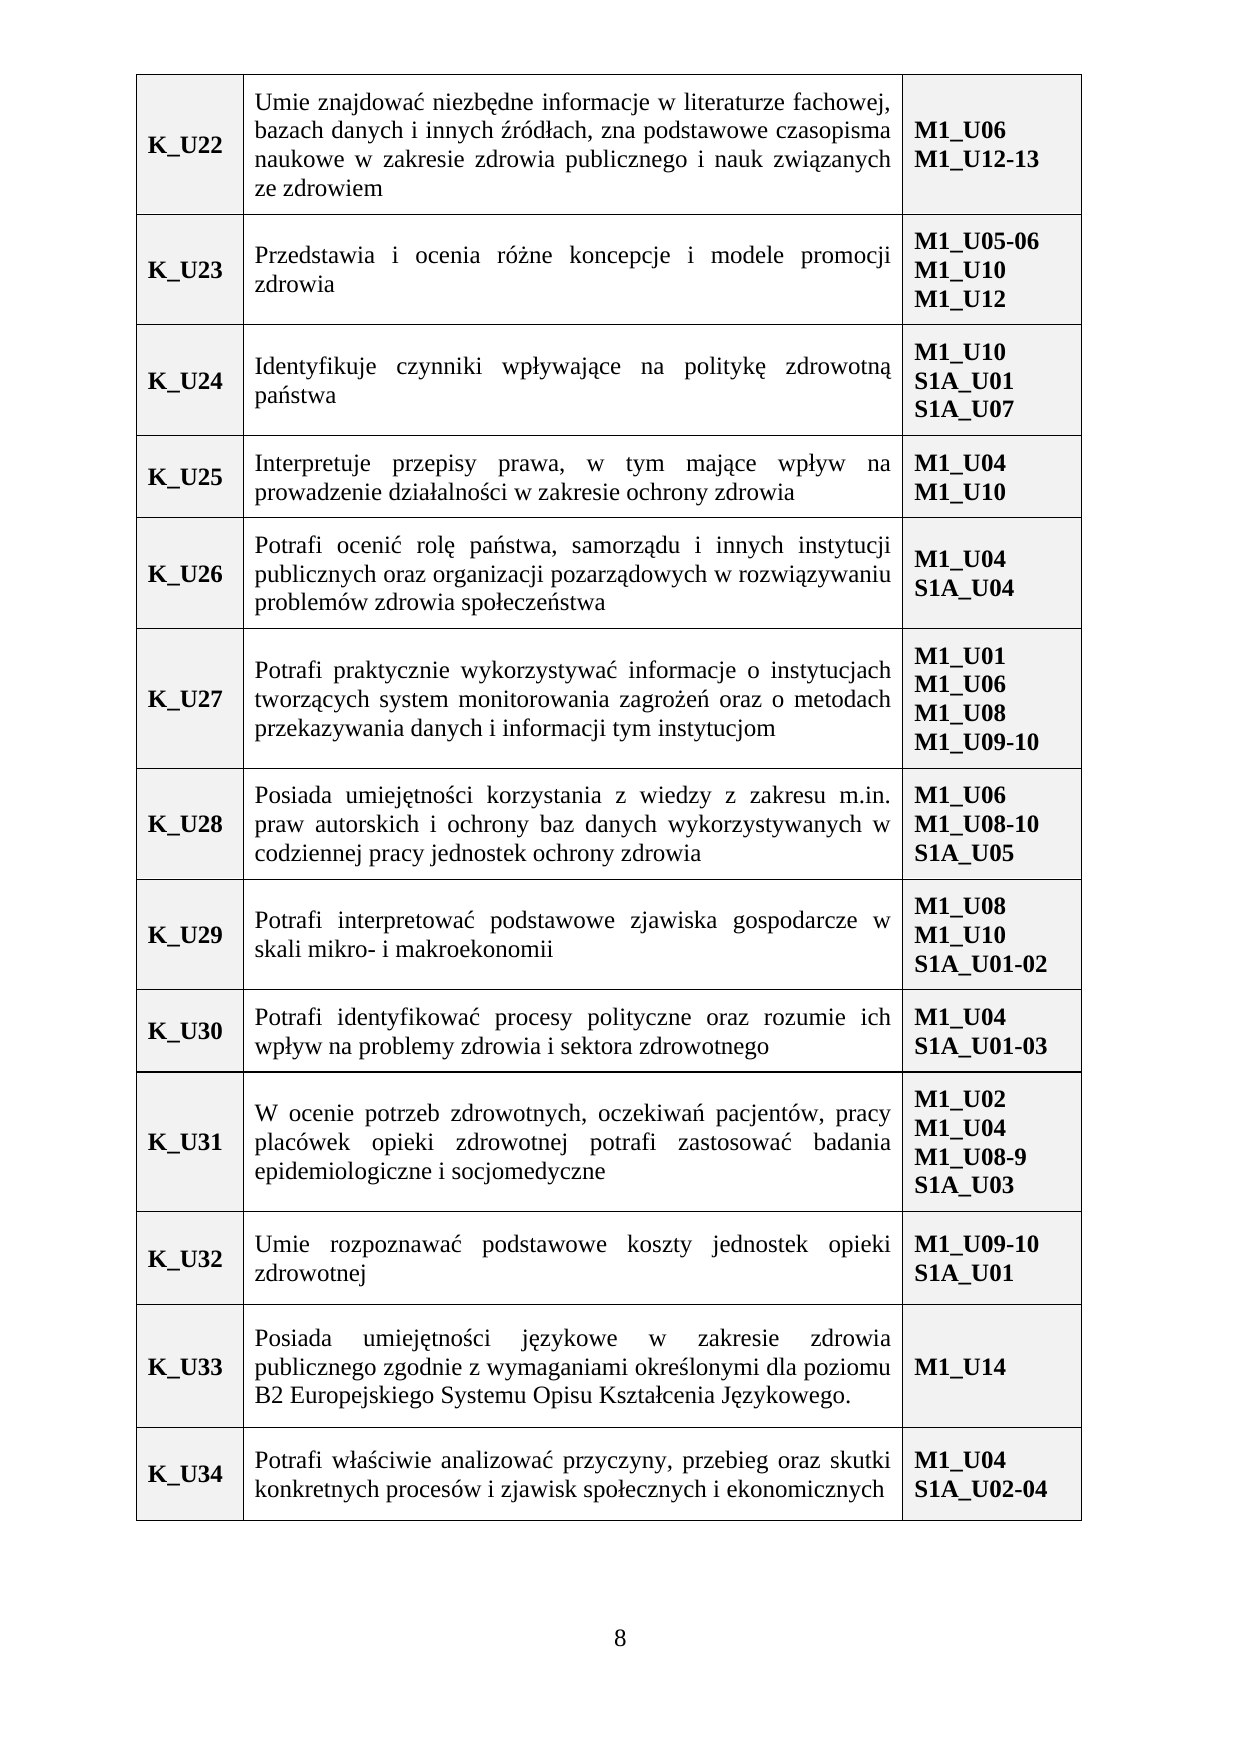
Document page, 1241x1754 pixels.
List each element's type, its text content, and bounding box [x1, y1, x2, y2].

table_cell M1_U04 S1A_U01-03 [903, 990, 1081, 1071]
table_cell Potrafi interpretować podstawowe zjawiska gospodarcze w skali mikro- i makroekonomii [244, 880, 902, 989]
table_cell M1_U04 M1_U10 [903, 436, 1081, 517]
table_cell Posiada umiejętności korzystania z wiedzy z zakresu m.in. praw autorskich i ochrony baz danych wykorzystywanych w codziennej pracy jednostek ochrony zdrowia [244, 769, 902, 878]
table_cell K_U26 [137, 518, 243, 628]
table_cell K_U24 [137, 325, 243, 435]
table_cell M1_U06 M1_U08-10 S1A_U05 [903, 769, 1081, 878]
table_cell M1_U05-06 M1_U10 M1_U12 [903, 215, 1081, 324]
table_cell M1_U04 S1A_U02-04 [903, 1428, 1081, 1520]
table_cell Interpretuje przepisy prawa, w tym mające wpływ na prowadzenie działalności w zakresie ochrony zdrowia [244, 436, 902, 517]
table_cell M1_U02 M1_U04 M1_U08-9 S1A_U03 [903, 1073, 1081, 1211]
table_cell K_U27 [137, 629, 243, 768]
table_cell M1_U09-10 S1A_U01 [903, 1212, 1081, 1304]
table_cell Posiada umiejętności językowe w zakresie zdrowia publicznego zgodnie z wymaganiami określonymi dla poziomu B2 Europejskiego Systemu Opisu Kształcenia Językowego. [244, 1305, 902, 1427]
table_cell M1_U08 M1_U10 S1A_U01-02 [903, 880, 1081, 989]
table_cell M1_U14 [903, 1305, 1081, 1427]
table_cell M1_U01 M1_U06 M1_U08 M1_U09-10 [903, 629, 1081, 768]
table_cell K_U34 [137, 1428, 243, 1520]
table_cell K_U30 [137, 990, 243, 1071]
table_cell K_U33 [137, 1305, 243, 1427]
table_cell Potrafi właściwie analizować przyczyny, przebieg oraz skutki konkretnych procesów i zjawisk społecznych i ekonomicznych [244, 1428, 902, 1520]
table_cell Umie znajdować niezbędne informacje w literaturze fachowej, bazach danych i innych źródłach, zna podstawowe czasopisma naukowe w zakresie zdrowia publicznego i nauk związanych ze zdrowiem [244, 75, 902, 213]
table_cell M1_U06 M1_U12-13 [903, 75, 1081, 213]
table_cell K_U22 [137, 75, 243, 213]
table_cell Identyfikuje czynniki wpływające na politykę zdrowotną państwa [244, 325, 902, 435]
table_cell W ocenie potrzeb zdrowotnych, oczekiwań pacjentów, pracy placówek opieki zdrowotnej potrafi zastosować badania epidemiologiczne i socjomedyczne [244, 1073, 902, 1211]
table_cell Potrafi praktycznie wykorzystywać informacje o instytucjach tworzących system monitorowania zagrożeń oraz o metodach przekazywania danych i informacji tym instytucjom [244, 629, 902, 768]
table_cell K_U31 [137, 1073, 243, 1211]
table_cell M1_U10 S1A_U01 S1A_U07 [903, 325, 1081, 435]
table_cell Potrafi ocenić rolę państwa, samorządu i innych instytucji publicznych oraz organizacji pozarządowych w rozwiązywaniu problemów zdrowia społeczeństwa [244, 518, 902, 628]
table_cell K_U25 [137, 436, 243, 517]
table_cell Potrafi identyfikować procesy polityczne oraz rozumie ich wpływ na problemy zdrowia i sektora zdrowotnego [244, 990, 902, 1071]
table_cell M1_U04 S1A_U04 [903, 518, 1081, 628]
table_cell Umie rozpoznawać podstawowe koszty jednostek opieki zdrowotnej [244, 1212, 902, 1304]
table_cell Przedstawia i ocenia różne koncepcje i modele promocji zdrowia [244, 215, 902, 324]
table_cell K_U32 [137, 1212, 243, 1304]
table_cell K_U23 [137, 215, 243, 324]
table_cell K_U29 [137, 880, 243, 989]
table_cell K_U28 [137, 769, 243, 878]
